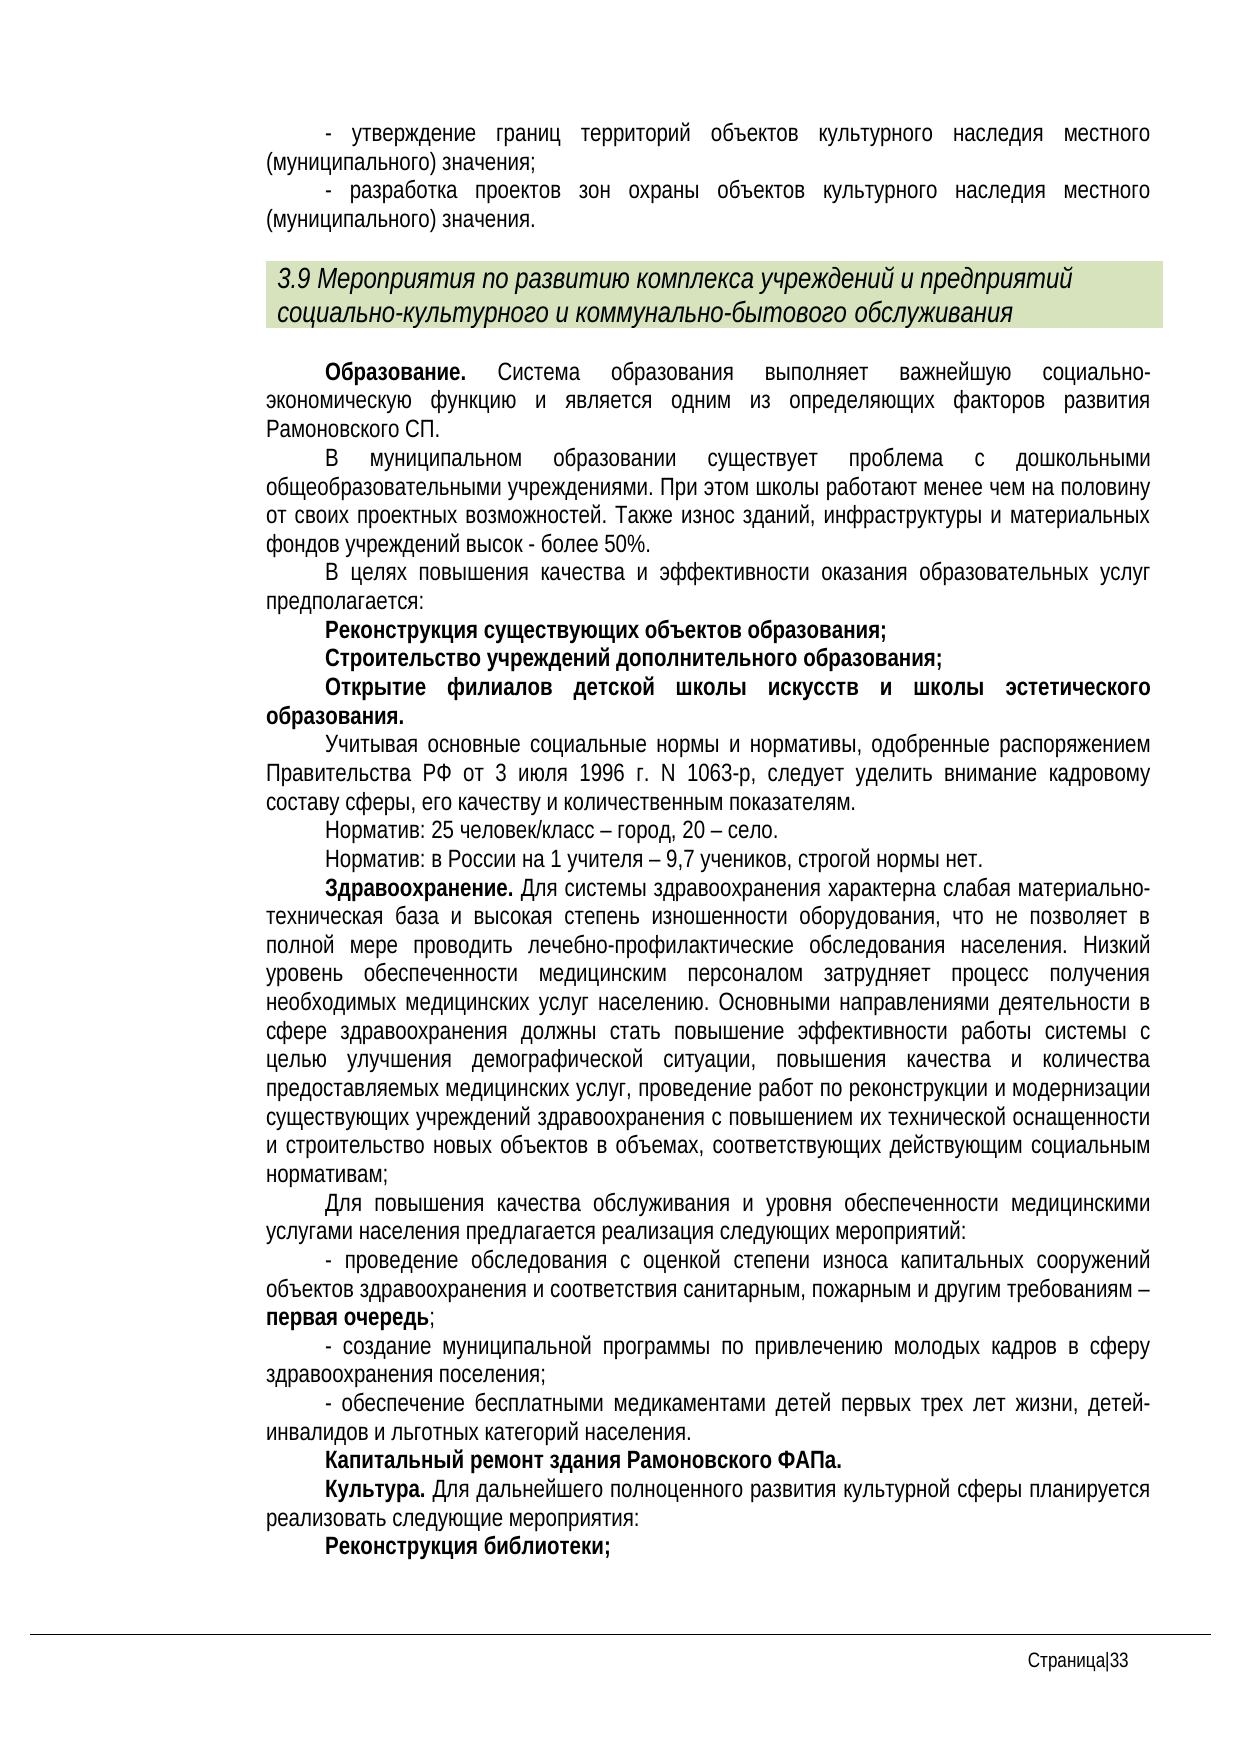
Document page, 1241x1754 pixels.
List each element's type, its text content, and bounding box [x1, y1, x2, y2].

text Реконструкция библиотеки; [266, 1531, 1152, 1560]
text В целях повышения качества и эффективности оказания образовательных услуг предполагается: [266, 557, 1152, 615]
text Для повышения качества обслуживания и уровня обеспеченности медицинскими услугами населения предлагается реализация следующих мероприятий: [266, 1188, 1152, 1245]
text - утверждение границ территорий объектов культурного наследия местного (муниципального) значения; [266, 118, 1152, 175]
text Норматив: в России на 1 учителя – 9,7 учеников, строгой нормы нет. [266, 844, 1152, 872]
text В муниципальном образовании существует проблема с дошкольными общеобразовательными учреждениями. При этом школы работают менее чем на половину от своих проектных возможностей. Также износ зданий, инфраструктуры и материальных фондов учреждений высок - более 50%. [266, 443, 1152, 557]
text - проведение обследования с оценкой степени износа капитальных сооружений объектов здравоохранения и соответствия санитарным, пожарным и другим требованиям – первая очередь; [266, 1245, 1152, 1331]
table_header 3.9 Мероприятия по развитию комплекса учреждений и предприятий социально-культурного и коммунально-бытового обслуживания [848, 261, 1163, 328]
text - создание муниципальной программы по привлечению молодых кадров в сферу здравоохранения поселения; [266, 1331, 1152, 1388]
text Культура. Для дальнейшего полноценного развития культурной сферы планируется реализовать следующие мероприятия: [266, 1474, 1152, 1531]
text Здравоохранение. Для системы здравоохранения характерна слабая материально-техническая база и высокая степень изношенности оборудования, что не позволяет в полной мере проводить лечебно-профилактические обследования населения. Низкий уровень обеспеченности медицинским персоналом затрудняет процесс получения необходимых медицинских услуг населению. Основными направлениями деятельности в сфере здравоохранения должны стать повышение эффективности работы системы с целью улучшения демографической ситуации, повышения качества и количества предоставляемых медицинских услуг, проведение работ по реконструкции и модернизации существующих учреждений здравоохранения с повышением их технической оснащенности и строительство новых объектов в объемах, соответствующих действующим социальным нормативам; [266, 872, 1152, 1188]
text Капитальный ремонт здания Рамоновского ФАПа. [266, 1445, 1152, 1474]
text - обеспечение бесплатными медикаментами детей первых трех лет жизни, детей-инвалидов и льготных категорий населения. [266, 1388, 1152, 1445]
text Норматив: 25 человек/класс – город, 20 – село. [266, 815, 1152, 844]
text Реконструкция существующих объектов образования; [266, 615, 1152, 643]
text Строительство учреждений дополнительного образования; [266, 643, 1152, 672]
text - разработка проектов зон охраны объектов культурного наследия местного (муниципального) значения. [266, 175, 1152, 233]
text Образование. Система образования выполняет важнейшую социально-экономическую функцию и является одним из определяющих факторов развития Рамоновского СП. [266, 357, 1152, 443]
text Открытие филиалов детской школы искусств и школы эстетического образования. [266, 672, 1152, 729]
text Учитывая основные социальные нормы и нормативы, одобренные распоряжением Правительства РФ от 3 июля 1996 г. N 1063-р, следует уделить внимание кадровому составу сферы, его качеству и количественным показателям. [266, 729, 1152, 815]
